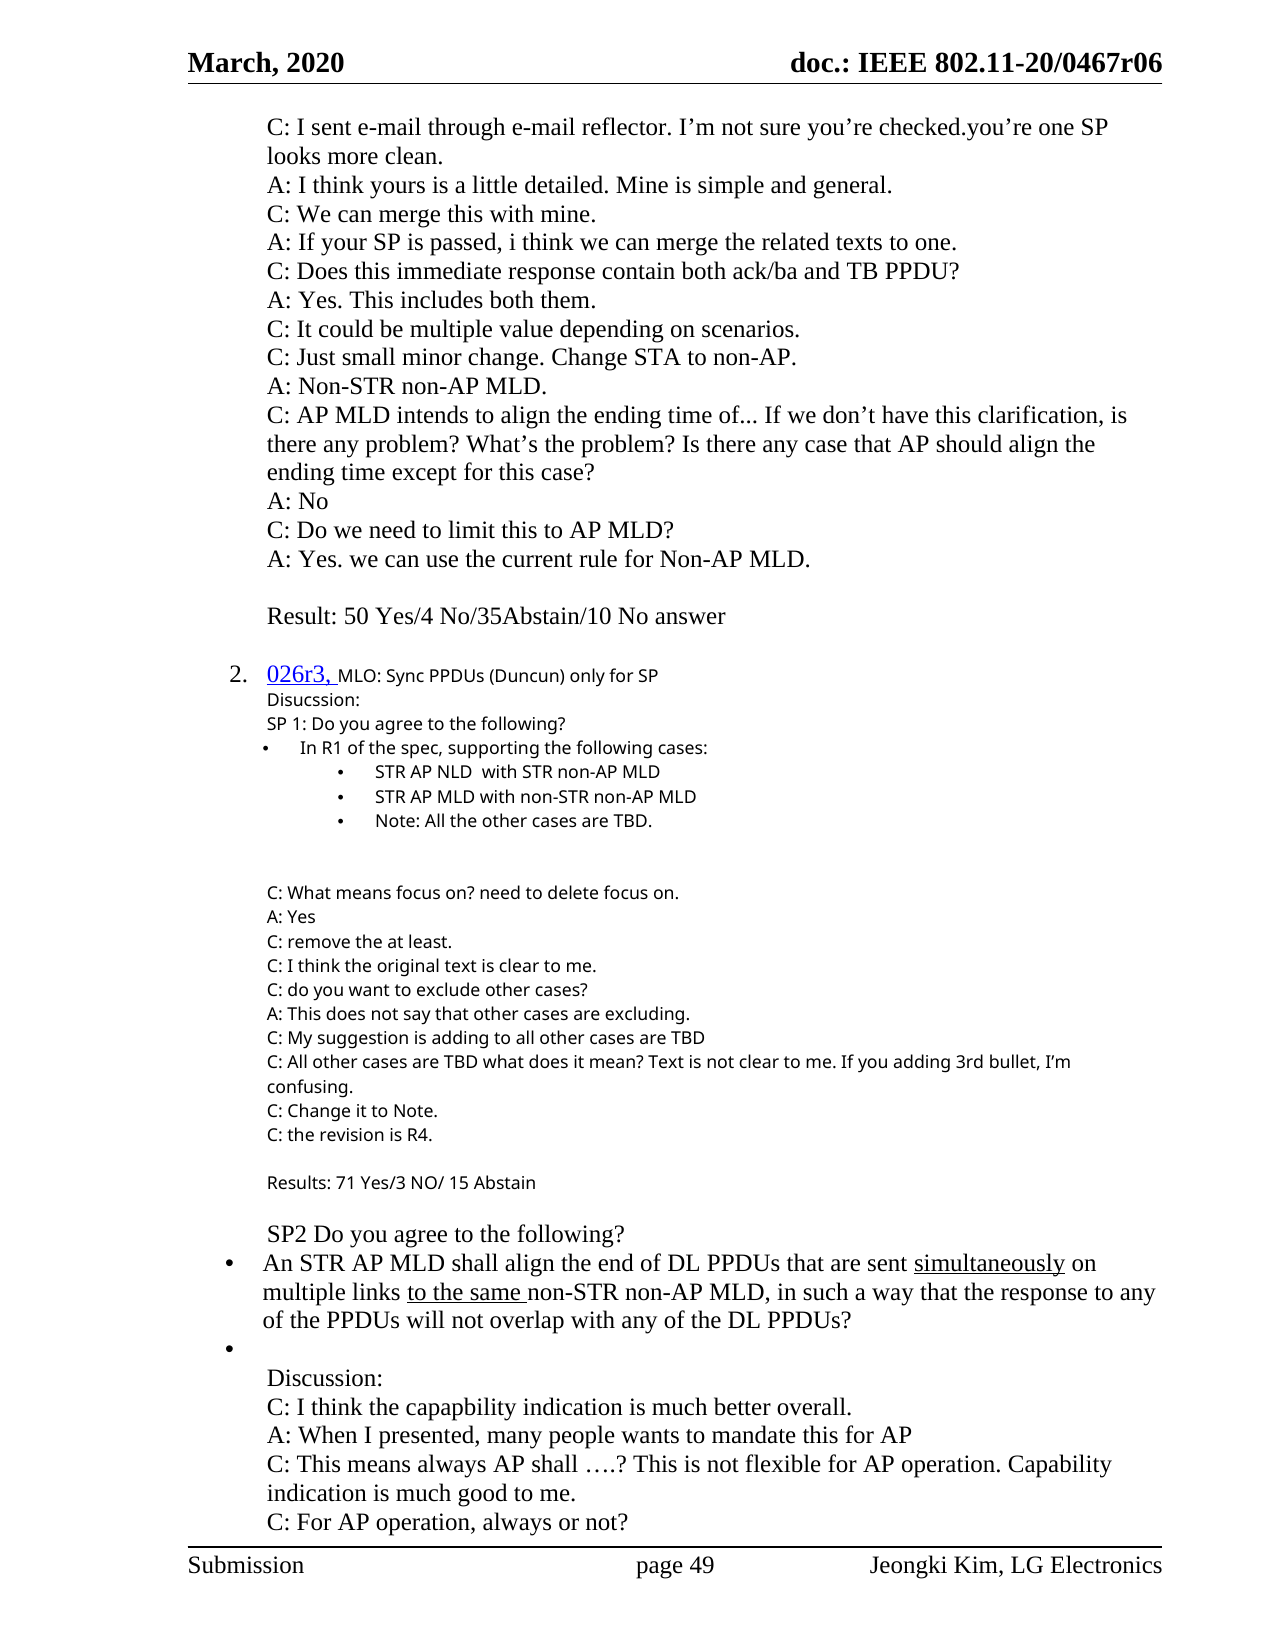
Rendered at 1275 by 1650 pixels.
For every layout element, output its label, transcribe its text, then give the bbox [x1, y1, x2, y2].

list Disucssion: [267, 687, 1162, 712]
list C: I think the original text is clear to me. [267, 953, 1162, 977]
list C: We can merge this with mine. [267, 199, 1162, 227]
list Discussion: [267, 1363, 1162, 1392]
list STR AP NLD with STR non-AP MLD [337, 760, 1162, 784]
list C: Just small minor change. Change STA to non-AP. [267, 342, 1162, 371]
list A: Yes. we can use the current rule for Non-AP MLD. [267, 544, 1162, 572]
list C: This means always AP shall ….? This is not flexible for AP operation. Capability indication is much good to me. [267, 1449, 1162, 1507]
list C: remove the at least. [267, 929, 1162, 953]
list A: Non-STR non-AP MLD. [267, 371, 1162, 400]
list C: AP MLD intends to align the ending time of... If we don’t have this clarification, is there any problem? What’s the problem? Is there any case that AP should align the ending time except for this case? [267, 400, 1162, 486]
list A: When I presented, many people wants to mandate this for AP [267, 1421, 1162, 1449]
list C: do you want to exclude other cases? [267, 977, 1162, 1002]
list SP 1: Do you agree to the following? [267, 712, 1162, 736]
list An STR AP MLD shall align the end of DL PPDUs that are sent simultaneously on multiple links to the same non-STR non-AP MLD, in such a way that the response to any of the PPDUs will not overlap with any of the DL PPDUs? [225, 1248, 1162, 1334]
list STR AP MLD with non-STR non-AP MLD [337, 784, 1162, 808]
list A: This does not say that other cases are excluding. [267, 1002, 1162, 1026]
list 026r3, MLO: Sync PPDUs (Duncun) only for SP [229, 659, 1162, 687]
list Note: All the other cases are TBD. [337, 808, 1162, 832]
list Result: 50 Yes/4 No/35Abstain/10 No answer [267, 601, 1162, 630]
list C: Change it to Note. [267, 1098, 1162, 1122]
list C: It could be multiple value depending on scenarios. [267, 314, 1162, 342]
list C: All other cases are TBD what does it mean? Text is not clear to me. If you adding 3rd bullet, I’m confusing. [267, 1050, 1162, 1098]
list C: What means focus on? need to delete focus on. [267, 881, 1162, 905]
list A: No [267, 486, 1162, 515]
list C: I think the capapbility indication is much better overall. [267, 1392, 1162, 1421]
list A: Yes. This includes both them. [267, 285, 1162, 314]
list Results: 71 Yes/3 NO/ 15 Abstain [267, 1171, 1162, 1195]
list SP2 Do you agree to the following? [267, 1219, 1162, 1248]
list C: the revision is R4. [267, 1122, 1162, 1147]
list C: Does this immediate response contain both ack/ba and TB PPDU? [267, 256, 1162, 285]
list A: If your SP is passed, i think we can merge the related texts to one. [267, 227, 1162, 256]
list A: I think yours is a little detailed. Mine is simple and general. [267, 170, 1162, 199]
list C: For AP operation, always or not? [267, 1507, 1162, 1536]
list C: Do we need to limit this to AP MLD? [267, 515, 1162, 544]
list A: Yes [267, 905, 1162, 929]
list C: My suggestion is adding to all other cases are TBD [267, 1026, 1162, 1050]
list In R1 of the spec, supporting the following cases: [262, 736, 1162, 760]
list C: I sent e-mail through e-mail reflector. I’m not sure you’re checked.you’re one SP looks more clean. [267, 112, 1162, 170]
